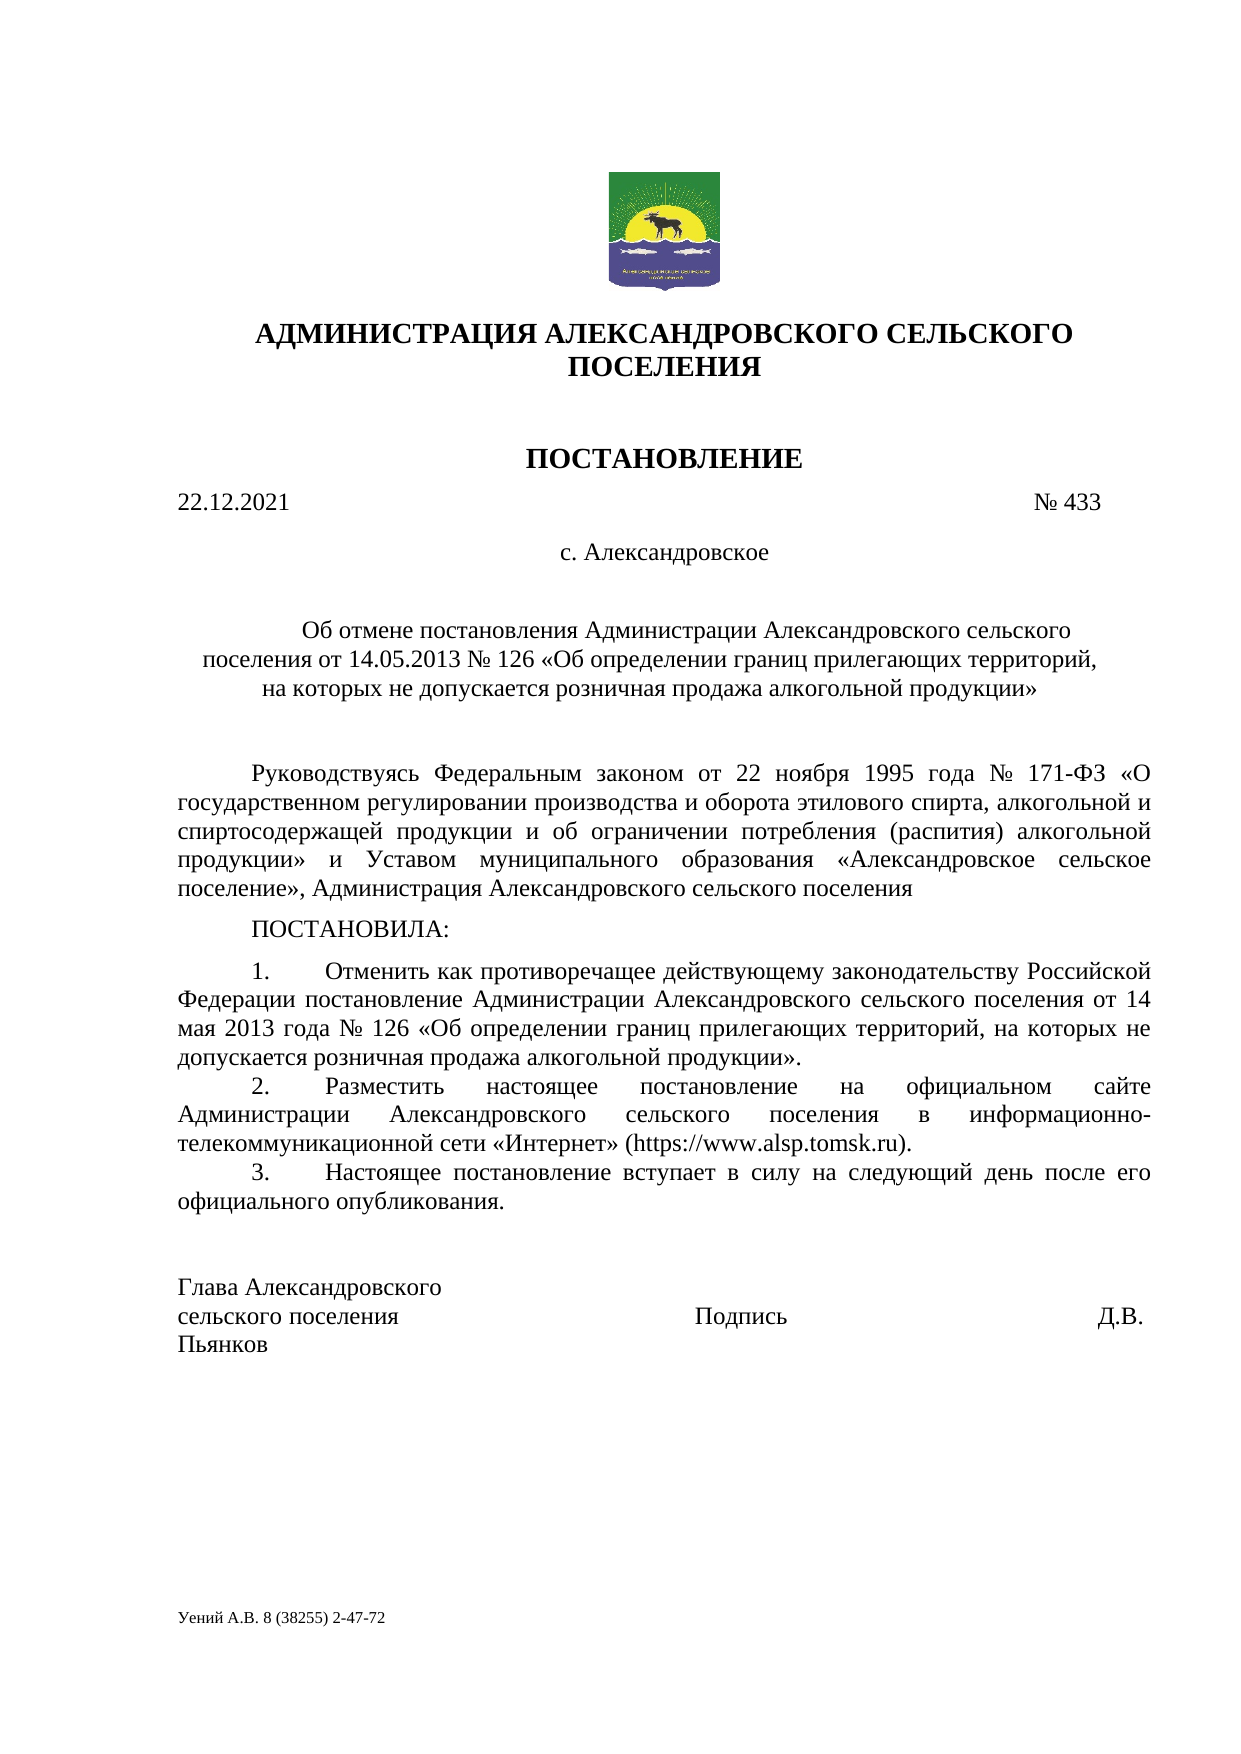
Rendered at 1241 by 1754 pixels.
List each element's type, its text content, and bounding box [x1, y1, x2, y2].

text ПОСТАНОВЛЕНИЕ [177, 441, 1152, 475]
text 22.12.2021 № 433 [177, 487, 1152, 516]
text 1. Отменить как противоречащее действующему законодательству Российской Федерации постановление Администрации Александровского сельского поселения от 14 мая 2013 года № 126 «Об определении границ прилегающих территорий, на которых не допускается розничная продажа алкогольной продукции». [177, 956, 1152, 1071]
text АДМИНИСТРАЦИЯ АЛЕКСАНДРОВСКОГО СЕЛЬСКОГО ПОСЕЛЕНИЯ [177, 316, 1152, 383]
text сельского поселения Подпись Д.В. Пьянков [177, 1301, 1152, 1358]
text Глава Александровского [177, 1272, 1152, 1301]
text с. Александровское [177, 537, 1152, 566]
picture [608, 172, 720, 291]
text 3. Настоящее постановление вступает в силу на следующий день после его официального опубликования. [177, 1157, 1152, 1214]
list Разместить настоящее постановление на официальном сайте Администрации Александровского сельского поселения в информационно-телекоммуникационной сети «Интернет» (https://www.alsp.tomsk.ru). [177, 1071, 1152, 1157]
table_header Об отмене постановления Администрации Александровского сельского поселения от 14.05.2013 № 126 «Об определении границ прилегающих территорий, на которых не допускается розничная продажа алкогольной продукции» [177, 615, 1122, 730]
text Уений А.В. 8 (38255) 2-47-72 [177, 1607, 1152, 1627]
text ПОСТАНОВИЛА: [177, 914, 1152, 943]
text Руководствуясь Федеральным законом от 22 ноября 1995 года № 171-ФЗ «О государственном регулировании производства и оборота этилового спирта, алкогольной и спиртосодержащей продукции и об ограничении потребления (распития) алкогольной продукции» и Уставом муниципального образования «Александровское сельское поселение», Администрация Александровского сельского поселения [177, 758, 1152, 902]
